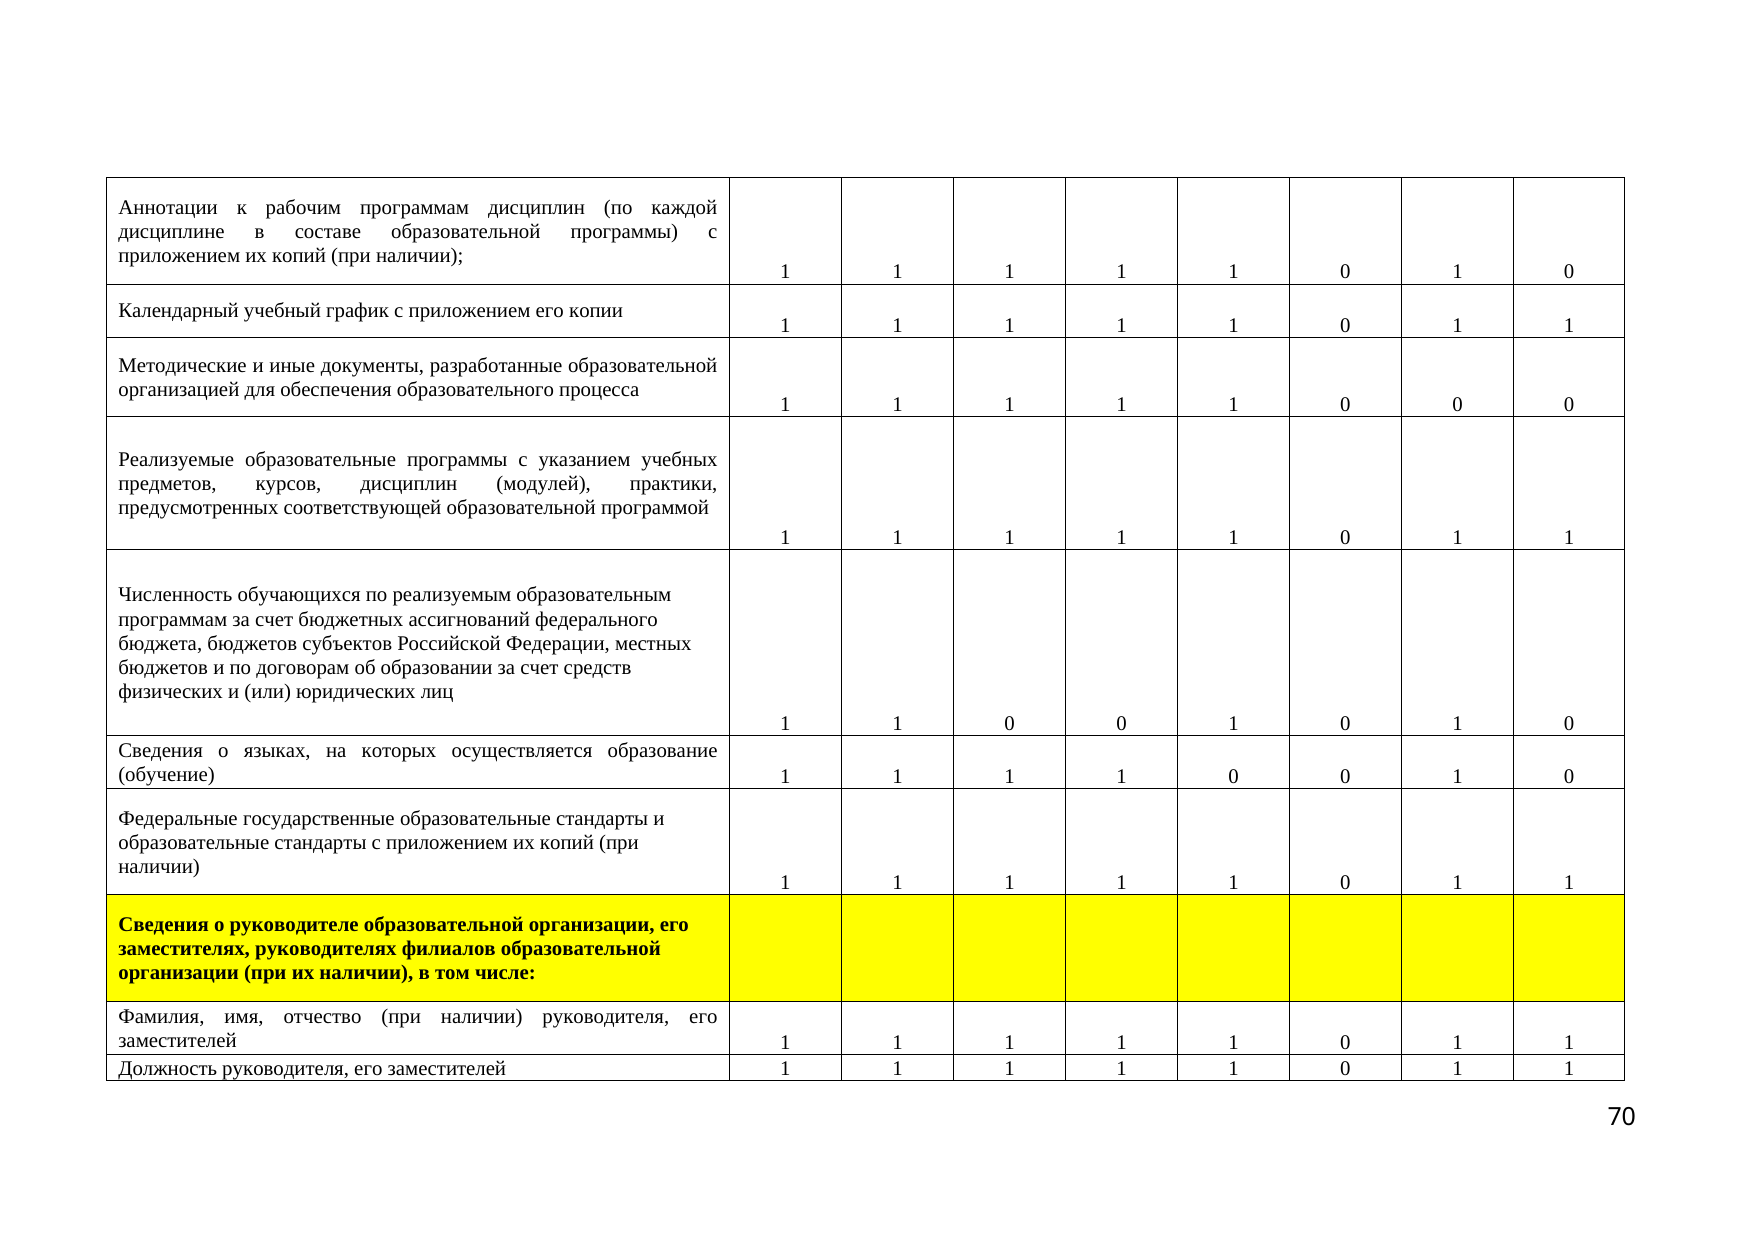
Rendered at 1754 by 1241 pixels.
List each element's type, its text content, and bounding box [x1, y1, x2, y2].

table_cell 1 [1066, 285, 1177, 337]
table_cell 1 [842, 285, 953, 337]
table_cell 1 [1514, 417, 1624, 549]
table_cell 0 [1514, 178, 1624, 283]
table_cell 0 [1290, 789, 1401, 894]
table_cell 1 [730, 338, 841, 416]
table_cell Реализуемые образовательные программы с указанием учебных предметов, курсов, дисциплин (модулей), практики, предусмотренных соответствующей образовательной программой [107, 417, 729, 549]
table_cell 1 [1178, 789, 1289, 894]
table_cell 0 [1290, 1055, 1401, 1080]
table_cell 1 [1402, 417, 1513, 549]
table_cell 1 [954, 1002, 1065, 1054]
table_cell [730, 895, 841, 1001]
table_cell 1 [730, 550, 841, 735]
table_cell 1 [1402, 736, 1513, 788]
table_cell [1402, 895, 1513, 1001]
table_cell 1 [730, 417, 841, 549]
table_cell [954, 895, 1065, 1001]
table_cell 0 [1290, 417, 1401, 549]
table_cell 0 [954, 550, 1065, 735]
table_cell 1 [842, 178, 953, 283]
table_cell 0 [1290, 178, 1401, 283]
table_cell 0 [1290, 550, 1401, 735]
table_cell 1 [1514, 789, 1624, 894]
table_cell 1 [842, 736, 953, 788]
table_cell 1 [1066, 338, 1177, 416]
table_cell 0 [1066, 550, 1177, 735]
table_cell Численность обучающихся по реализуемым образовательным программам за счет бюджетных ассигнований федерального бюджета, бюджетов субъектов Российской Федерации, местных бюджетов и по договорам об образовании за счет средств физических и (или) юридических лиц [107, 550, 729, 735]
table_cell 1 [1402, 789, 1513, 894]
table_cell 1 [1178, 417, 1289, 549]
table_cell 1 [1066, 178, 1177, 283]
table_cell 0 [1290, 338, 1401, 416]
table_cell [1066, 895, 1177, 1001]
table_cell 1 [730, 789, 841, 894]
table_cell 1 [730, 285, 841, 337]
table_cell 1 [842, 1002, 953, 1054]
table_cell 1 [1178, 338, 1289, 416]
table_cell 1 [1066, 789, 1177, 894]
table_cell 1 [954, 417, 1065, 549]
table_cell 0 [1290, 1002, 1401, 1054]
table_cell 1 [954, 338, 1065, 416]
table_cell 1 [1402, 550, 1513, 735]
table_cell 1 [842, 789, 953, 894]
table_cell 1 [1402, 178, 1513, 283]
table_cell 1 [842, 550, 953, 735]
table_cell 0 [1514, 736, 1624, 788]
table_cell Федеральные государственные образовательные стандарты и образовательные стандарты с приложением их копий (при наличии) [107, 789, 729, 894]
table_cell 1 [1066, 1002, 1177, 1054]
table_cell [842, 895, 953, 1001]
table_cell Должность руководителя, его заместителей [107, 1055, 729, 1080]
table_cell 1 [730, 1002, 841, 1054]
table_cell 0 [1402, 338, 1513, 416]
table_cell 1 [1178, 550, 1289, 735]
table_cell [1514, 895, 1624, 1001]
table_cell 0 [1514, 338, 1624, 416]
table_cell 1 [954, 285, 1065, 337]
table_cell 1 [1514, 285, 1624, 337]
table_cell 1 [954, 1055, 1065, 1080]
table_cell 1 [842, 1055, 953, 1080]
table_cell 1 [1178, 285, 1289, 337]
table_cell 1 [1178, 1055, 1289, 1080]
table_cell 1 [954, 789, 1065, 894]
table_cell [1178, 895, 1289, 1001]
table_cell 1 [1402, 285, 1513, 337]
table_cell 1 [1514, 1002, 1624, 1054]
table_cell 1 [1402, 1002, 1513, 1054]
table_cell 1 [842, 417, 953, 549]
table_cell 1 [730, 1055, 841, 1080]
table_cell 1 [1178, 178, 1289, 283]
table_cell 1 [730, 178, 841, 283]
table_cell 1 [1066, 1055, 1177, 1080]
table_cell 1 [1178, 1002, 1289, 1054]
table_cell [1290, 895, 1401, 1001]
table_cell Фамилия, имя, отчество (при наличии) руководителя, его заместителей [107, 1002, 729, 1054]
table_cell 1 [1402, 1055, 1513, 1080]
table_cell Сведения о языках, на которых осуществляется образование (обучение) [107, 736, 729, 788]
table_cell 1 [1066, 736, 1177, 788]
table_cell 1 [1514, 1055, 1624, 1080]
table_cell 1 [842, 338, 953, 416]
table_cell 0 [1290, 736, 1401, 788]
table_cell 1 [1066, 417, 1177, 549]
table_cell 1 [954, 178, 1065, 283]
table_cell Аннотации к рабочим программам дисциплин (по каждой дисциплине в составе образовательной программы) с приложением их копий (при наличии); [107, 178, 729, 283]
table_cell 1 [730, 736, 841, 788]
table_cell 0 [1514, 550, 1624, 735]
table_cell 1 [954, 736, 1065, 788]
table_cell Сведения о руководителе образовательной организации, его заместителях, руководителях филиалов образовательной организации (при их наличии), в том числе: [107, 895, 729, 1001]
table_cell 0 [1290, 285, 1401, 337]
table_cell Календарный учебный график с приложением его копии [107, 285, 729, 337]
table_cell 0 [1178, 736, 1289, 788]
table_cell Методические и иные документы, разработанные образовательной организацией для обеспечения образовательного процесса [107, 338, 729, 416]
